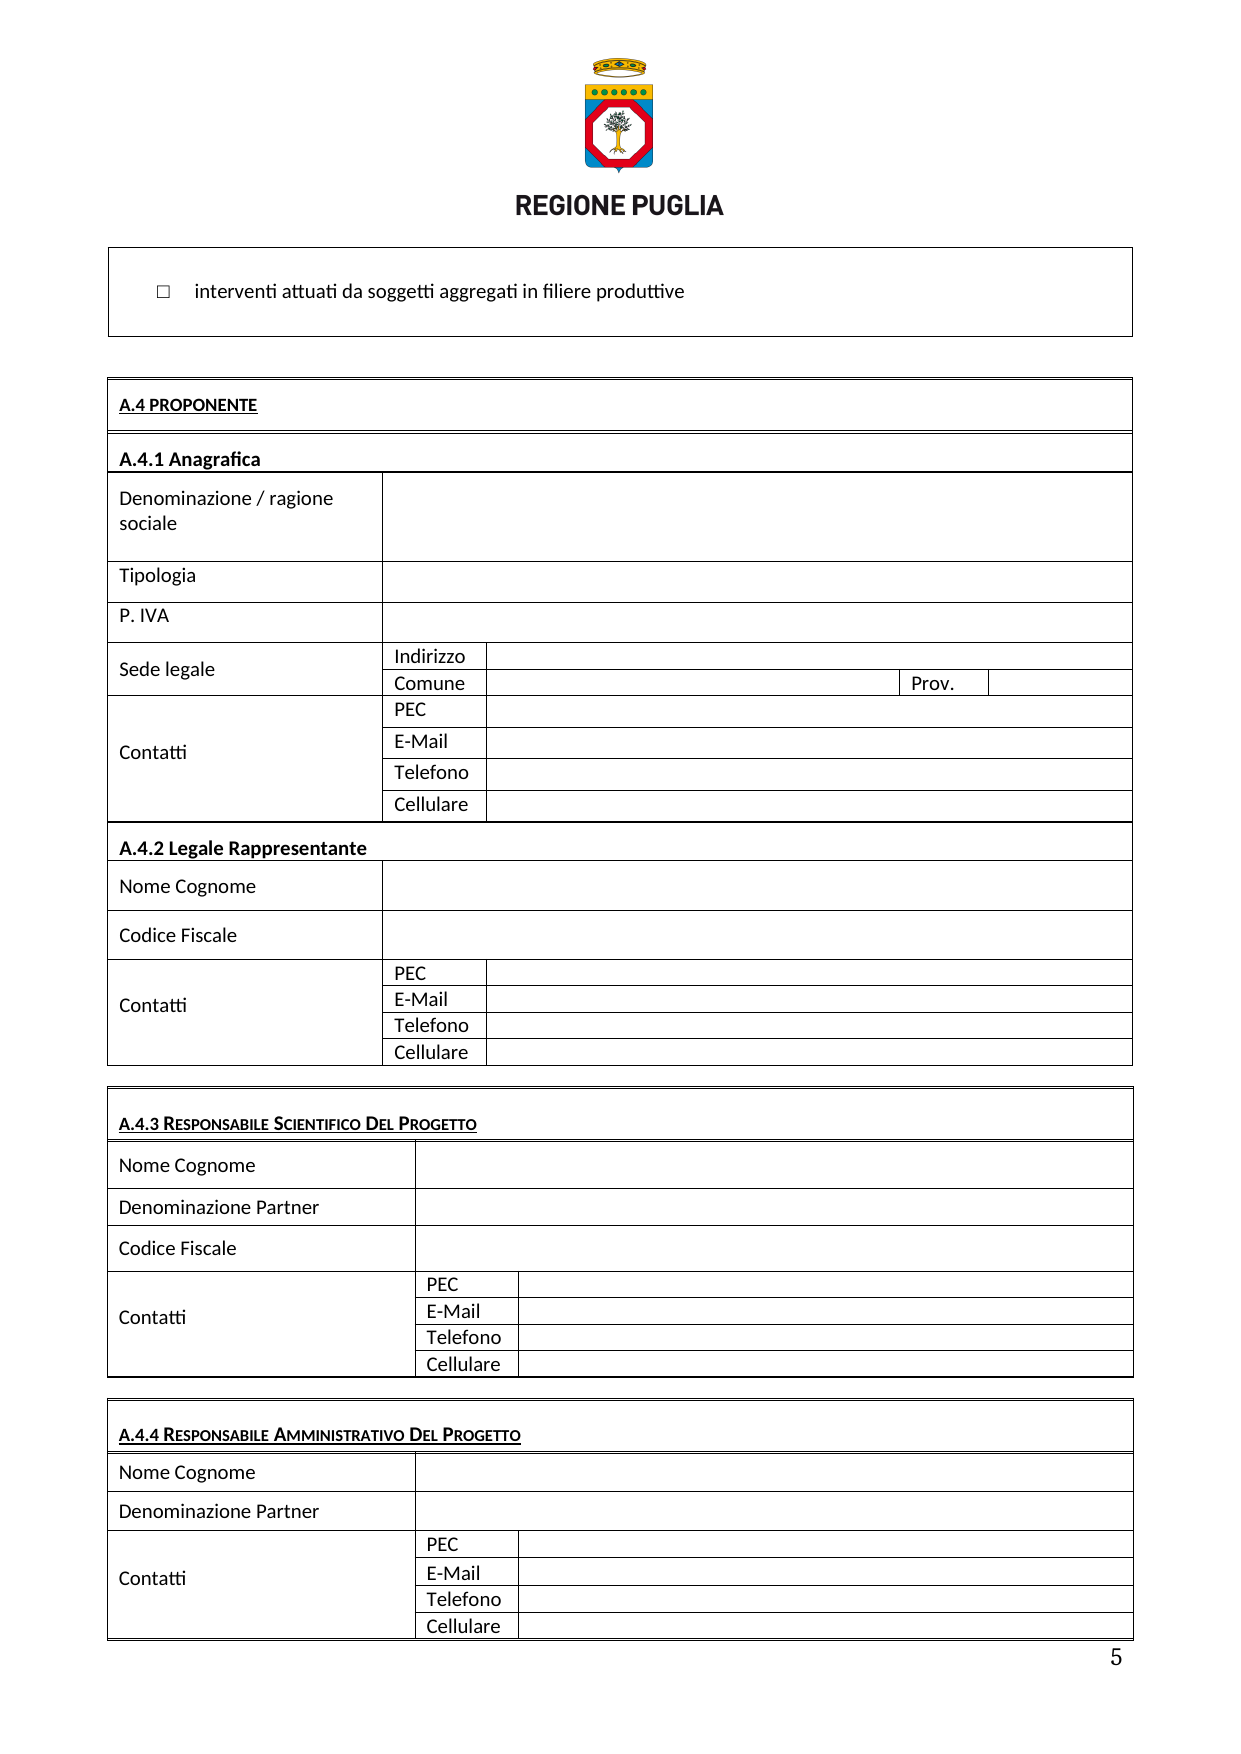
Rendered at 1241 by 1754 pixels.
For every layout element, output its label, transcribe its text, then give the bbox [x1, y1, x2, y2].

table_cell [487, 670, 899, 695]
table_cell Contatti [108, 960, 382, 1064]
table_cell [416, 1226, 1133, 1271]
table_cell Denominazione Partner [108, 1492, 415, 1530]
table_cell Indirizzo [383, 643, 486, 669]
table_cell Cellulare [416, 1351, 518, 1376]
table_cell Telefono [383, 759, 486, 790]
table_cell [519, 1531, 1133, 1557]
table_cell [383, 603, 1132, 642]
table_cell [487, 696, 1132, 727]
table_cell [519, 1325, 1133, 1350]
table_cell [487, 759, 1132, 790]
table_cell [989, 670, 1132, 695]
table_cell E-Mail [383, 728, 486, 758]
table_cell [519, 1351, 1133, 1376]
table_cell [519, 1586, 1133, 1612]
table_header A.4.3 Responsabile Scientifico Del Progetto [108, 1089, 1133, 1139]
table_cell [519, 1298, 1133, 1323]
table_cell E-Mail [416, 1298, 518, 1323]
table_cell [519, 1558, 1133, 1585]
table_cell Cellulare [383, 791, 486, 821]
table_cell [487, 1039, 1132, 1064]
table_cell Contatti [108, 1531, 415, 1638]
table_cell PEC [383, 696, 486, 727]
table_cell Contatti [108, 1272, 415, 1376]
table_cell [416, 1454, 1133, 1491]
table_cell A.4.2 Legale Rappresentante [108, 823, 1132, 860]
table_cell [487, 643, 1132, 669]
table_cell Sede legale [108, 643, 382, 695]
table_cell [487, 728, 1132, 758]
table_cell Nome Cognome [108, 1142, 415, 1188]
table_cell E-Mail [416, 1558, 518, 1585]
table_header A.4.4 Responsabile Amministrativo Del Progetto [108, 1401, 1133, 1451]
table_cell [416, 1492, 1133, 1530]
table_cell PEC [383, 960, 486, 985]
table_cell PEC [416, 1531, 518, 1557]
table_cell Denominazione Partner [108, 1189, 415, 1225]
table_cell Cellulare [383, 1039, 486, 1064]
table_cell P. IVA [108, 603, 382, 642]
table_cell [416, 1142, 1133, 1188]
table_cell [519, 1272, 1133, 1297]
table_cell [383, 861, 1132, 909]
table_cell interventi attuati da soggetti aggregati in filiere produttive [109, 248, 1132, 336]
table_cell Codice Fiscale [108, 911, 382, 959]
table_cell Telefono [416, 1325, 518, 1350]
table_cell [383, 473, 1132, 561]
table_header A.4 PROPONENTE [108, 380, 1132, 430]
table_cell E-Mail [383, 986, 486, 1012]
table_cell Denominazione / ragione sociale [108, 473, 382, 561]
table_cell A.4.1 Anagrafica [108, 434, 1132, 471]
table_cell Prov. [900, 670, 988, 695]
table_cell Telefono [416, 1586, 518, 1612]
table_cell [519, 1613, 1133, 1638]
picture [513, 53, 727, 219]
table_cell [416, 1189, 1133, 1225]
table_cell [487, 960, 1132, 985]
table_cell Telefono [383, 1013, 486, 1038]
table_cell [383, 911, 1132, 959]
table_cell Contatti [108, 696, 382, 821]
table_cell Codice Fiscale [108, 1226, 415, 1271]
table_cell [487, 1013, 1132, 1038]
table_cell [487, 986, 1132, 1012]
table_cell [383, 562, 1132, 602]
table_cell Cellulare [416, 1613, 518, 1638]
table_cell Nome Cognome [108, 1454, 415, 1491]
table_cell Comune [383, 670, 486, 695]
table_cell Nome Cognome [108, 861, 382, 909]
table_cell Tipologia [108, 562, 382, 602]
table_cell PEC [416, 1272, 518, 1297]
table_cell [487, 791, 1132, 821]
